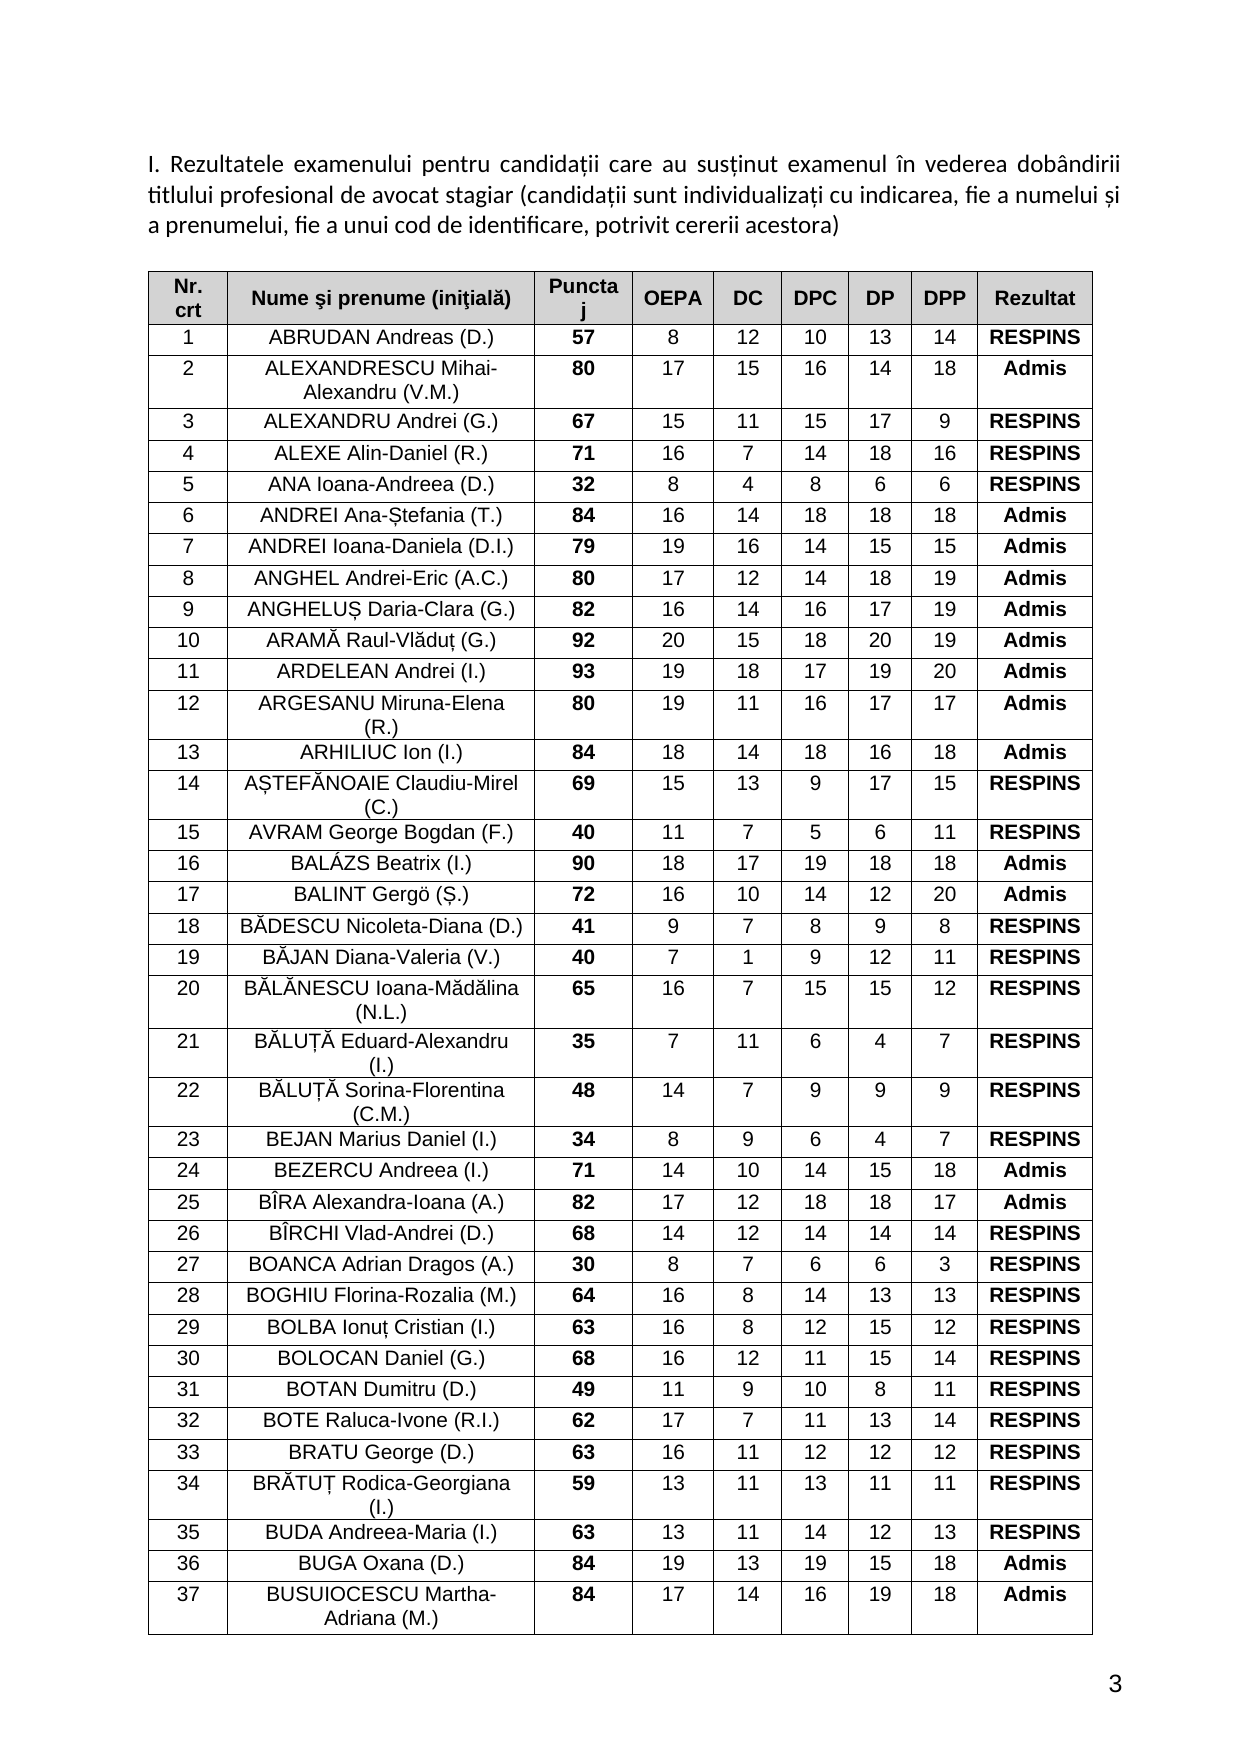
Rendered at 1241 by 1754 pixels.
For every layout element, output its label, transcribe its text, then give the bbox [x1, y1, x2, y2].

table_cell 84 [535, 1551, 632, 1581]
table_cell 18 [912, 503, 977, 533]
table_cell 13 [149, 740, 227, 770]
table_cell 9 [849, 914, 911, 944]
table_cell RESPINS [978, 820, 1092, 850]
table_cell BĂLUȚĂ Eduard-Alexandru (I.) [228, 1029, 534, 1077]
table_cell 27 [149, 1252, 227, 1282]
table_cell ABRUDAN Andreas (D.) [228, 325, 534, 355]
table_cell 17 [849, 597, 911, 627]
table_cell 13 [912, 1520, 977, 1550]
table_cell BRĂTUȚ Rodica-Georgiana (I.) [228, 1471, 534, 1519]
table_cell ARDELEAN Andrei (I.) [228, 659, 534, 689]
table_cell 18 [714, 659, 781, 689]
table_cell 18 [912, 1582, 977, 1634]
table_cell Admis [978, 659, 1092, 689]
table_cell 7 [714, 1252, 781, 1282]
table_cell 11 [782, 1408, 848, 1438]
table_cell 80 [535, 566, 632, 596]
table_cell 6 [849, 820, 911, 850]
table_cell 14 [782, 882, 848, 912]
table_cell 3 [149, 409, 227, 439]
table_cell 14 [714, 1582, 781, 1634]
table_cell 15 [714, 356, 781, 408]
table_cell ANA Ioana-Andreea (D.) [228, 472, 534, 502]
table_cell 8 [149, 566, 227, 596]
table_cell 13 [633, 1471, 713, 1519]
table_cell 13 [714, 771, 781, 819]
table_cell 14 [782, 1221, 848, 1251]
table_cell 7 [714, 1408, 781, 1438]
table_cell 26 [149, 1221, 227, 1251]
table_cell 12 [714, 1346, 781, 1376]
table_cell 19 [633, 1551, 713, 1581]
table_cell RESPINS [978, 1520, 1092, 1550]
table_cell 19 [849, 1582, 911, 1634]
table_cell 9 [912, 409, 977, 439]
table_cell 64 [535, 1283, 632, 1313]
table_cell 33 [149, 1440, 227, 1470]
table_cell 63 [535, 1315, 632, 1345]
table_cell 14 [714, 503, 781, 533]
table_cell 7 [912, 1127, 977, 1157]
table_cell RESPINS [978, 1221, 1092, 1251]
table_cell 20 [633, 628, 713, 658]
table_cell 16 [782, 597, 848, 627]
table_cell 8 [633, 1252, 713, 1282]
table_cell 15 [149, 820, 227, 850]
table_cell 12 [912, 976, 977, 1028]
table_cell RESPINS [978, 1440, 1092, 1470]
table_cell 14 [782, 534, 848, 564]
table_cell Admis [978, 851, 1092, 881]
table_cell 12 [714, 1221, 781, 1251]
table_cell 15 [849, 1346, 911, 1376]
table_cell 12 [714, 1190, 781, 1220]
table_cell BRATU George (D.) [228, 1440, 534, 1470]
table_cell 32 [149, 1408, 227, 1438]
table_cell 18 [849, 441, 911, 471]
table_cell 84 [535, 740, 632, 770]
table_cell 14 [912, 1221, 977, 1251]
table_cell 8 [714, 1315, 781, 1345]
table_cell 10 [782, 325, 848, 355]
table_cell 17 [912, 1190, 977, 1220]
table_cell 7 [633, 945, 713, 975]
table_cell 12 [849, 1520, 911, 1550]
table_cell 34 [149, 1471, 227, 1519]
table_cell 18 [912, 1551, 977, 1581]
table_cell 17 [633, 1408, 713, 1438]
table_cell 17 [149, 882, 227, 912]
table_cell BEZERCU Andreea (I.) [228, 1158, 534, 1188]
table_cell 20 [149, 976, 227, 1028]
table_cell 19 [849, 659, 911, 689]
table_cell 7 [714, 441, 781, 471]
table_cell 30 [149, 1346, 227, 1376]
table_cell 18 [782, 740, 848, 770]
table_cell 12 [849, 945, 911, 975]
table_cell Admis [978, 628, 1092, 658]
table_cell Admis [978, 356, 1092, 408]
table_cell 93 [535, 659, 632, 689]
table_cell 14 [782, 441, 848, 471]
table_cell 11 [714, 691, 781, 738]
table_cell 80 [535, 356, 632, 408]
table_cell 7 [714, 976, 781, 1028]
table_cell 32 [535, 472, 632, 502]
table_cell 10 [714, 1158, 781, 1188]
table_cell BÎRCHI Vlad-Andrei (D.) [228, 1221, 534, 1251]
table_cell 16 [782, 356, 848, 408]
table_cell 10 [782, 1377, 848, 1407]
table_cell 13 [782, 1471, 848, 1519]
table_header DPC [782, 272, 848, 324]
table_cell 11 [782, 1346, 848, 1376]
table_cell ANGHELUȘ Daria-Clara (G.) [228, 597, 534, 627]
table_cell Admis [978, 597, 1092, 627]
table_cell ALEXE Alin-Daniel (R.) [228, 441, 534, 471]
table_cell 14 [714, 740, 781, 770]
table_cell BOLOCAN Daniel (G.) [228, 1346, 534, 1376]
table_cell 14 [633, 1078, 713, 1126]
table_cell 35 [149, 1520, 227, 1550]
table_cell ARHILIUC Ion (I.) [228, 740, 534, 770]
table_cell 13 [714, 1551, 781, 1581]
table_cell RESPINS [978, 1408, 1092, 1438]
table_cell 6 [912, 472, 977, 502]
table_cell RESPINS [978, 1029, 1092, 1077]
table_cell 17 [849, 691, 911, 738]
table_cell 18 [912, 356, 977, 408]
table_cell 71 [535, 1158, 632, 1188]
table_cell 34 [535, 1127, 632, 1157]
table_cell 90 [535, 851, 632, 881]
table_cell 16 [633, 503, 713, 533]
table_cell 12 [912, 1315, 977, 1345]
table_cell ALEXANDRESCU Mihai-Alexandru (V.M.) [228, 356, 534, 408]
table_header DC [714, 272, 781, 324]
table_cell 14 [782, 1158, 848, 1188]
table_cell 16 [849, 740, 911, 770]
table_cell 5 [782, 820, 848, 850]
table_cell 14 [912, 1408, 977, 1438]
table_cell 1 [714, 945, 781, 975]
table_cell 18 [849, 1190, 911, 1220]
table_cell 14 [633, 1158, 713, 1188]
table_cell 11 [714, 409, 781, 439]
table_cell 92 [535, 628, 632, 658]
table_cell 15 [782, 409, 848, 439]
table_cell 72 [535, 882, 632, 912]
table_header DPP [912, 272, 977, 324]
table_cell 11 [912, 1377, 977, 1407]
table_cell 16 [912, 441, 977, 471]
table_cell RESPINS [978, 1471, 1092, 1519]
table_cell 19 [912, 628, 977, 658]
table_cell AȘTEFĂNOAIE Claudiu-Mirel (C.) [228, 771, 534, 819]
table_cell 6 [849, 472, 911, 502]
table_header OEPA [633, 272, 713, 324]
table_cell 16 [633, 1440, 713, 1470]
table_cell ARAMĂ Raul-Vlăduț (G.) [228, 628, 534, 658]
table_cell 18 [633, 740, 713, 770]
table_cell 16 [633, 976, 713, 1028]
table_cell RESPINS [978, 945, 1092, 975]
table_cell BOANCA Adrian Dragos (A.) [228, 1252, 534, 1282]
table_cell 4 [849, 1127, 911, 1157]
table_cell 16 [633, 1283, 713, 1313]
table_cell RESPINS [978, 771, 1092, 819]
table_cell 18 [849, 566, 911, 596]
table_cell 40 [535, 820, 632, 850]
table_cell Admis [978, 882, 1092, 912]
table_cell BALÁZS Beatrix (I.) [228, 851, 534, 881]
table_cell 15 [849, 1315, 911, 1345]
table_cell 11 [714, 1471, 781, 1519]
table_cell ANGHEL Andrei-Eric (A.C.) [228, 566, 534, 596]
table_cell 2 [149, 356, 227, 408]
table_cell 8 [782, 914, 848, 944]
table_cell 9 [714, 1127, 781, 1157]
table_cell 9 [849, 1078, 911, 1126]
table_cell 6 [782, 1127, 848, 1157]
table_cell RESPINS [978, 976, 1092, 1028]
table_cell ANDREI Ioana-Daniela (D.I.) [228, 534, 534, 564]
table_cell 80 [535, 691, 632, 738]
table_cell 8 [782, 472, 848, 502]
table_header Rezultat [978, 272, 1092, 324]
table_cell 10 [149, 628, 227, 658]
table_cell RESPINS [978, 1377, 1092, 1407]
table_cell BĂDESCU Nicoleta-Diana (D.) [228, 914, 534, 944]
table_header Nr. crt [149, 272, 227, 324]
table_cell BĂLĂNESCU Ioana-Mădălina (N.L.) [228, 976, 534, 1028]
table_cell 11 [714, 1029, 781, 1077]
table_cell 9 [714, 1377, 781, 1407]
table_cell 15 [782, 976, 848, 1028]
table_cell 18 [782, 503, 848, 533]
table_cell 19 [633, 659, 713, 689]
table_cell 11 [849, 1471, 911, 1519]
table_cell 79 [535, 534, 632, 564]
table_cell 18 [912, 740, 977, 770]
table_cell RESPINS [978, 1315, 1092, 1345]
table_cell 7 [714, 914, 781, 944]
table_cell 17 [849, 771, 911, 819]
table_cell 18 [149, 914, 227, 944]
table_cell 7 [633, 1029, 713, 1077]
table_cell 7 [912, 1029, 977, 1077]
table_cell Admis [978, 1190, 1092, 1220]
table_cell 8 [633, 325, 713, 355]
table_cell 17 [633, 1190, 713, 1220]
table_cell 65 [535, 976, 632, 1028]
table_cell 12 [912, 1440, 977, 1470]
table_cell 48 [535, 1078, 632, 1126]
table_cell BEJAN Marius Daniel (I.) [228, 1127, 534, 1157]
table_cell RESPINS [978, 1252, 1092, 1282]
table_cell 24 [149, 1158, 227, 1188]
table_cell 19 [912, 597, 977, 627]
table_cell Admis [978, 1551, 1092, 1581]
table_cell RESPINS [978, 409, 1092, 439]
table_cell 25 [149, 1190, 227, 1220]
table_cell 12 [849, 882, 911, 912]
table_cell ALEXANDRU Andrei (G.) [228, 409, 534, 439]
table_cell BUSUIOCESCU Martha-Adriana (M.) [228, 1582, 534, 1634]
table_cell 4 [149, 441, 227, 471]
table_cell 11 [633, 1377, 713, 1407]
table_cell 7 [714, 1078, 781, 1126]
table_cell 6 [782, 1029, 848, 1077]
table_cell 8 [912, 914, 977, 944]
table_cell 6 [849, 1252, 911, 1282]
table_cell 17 [633, 356, 713, 408]
table_cell 62 [535, 1408, 632, 1438]
table_cell 14 [849, 356, 911, 408]
table_cell 82 [535, 597, 632, 627]
table_cell 14 [633, 1221, 713, 1251]
table_cell 13 [633, 1520, 713, 1550]
table_cell 8 [849, 1377, 911, 1407]
table_cell 14 [782, 566, 848, 596]
table_header Nume şi prenume (iniţială) [228, 272, 534, 324]
table_cell 36 [149, 1551, 227, 1581]
table_cell Admis [978, 740, 1092, 770]
table_cell 9 [782, 1078, 848, 1126]
table_cell BĂLUȚĂ Sorina-Florentina (C.M.) [228, 1078, 534, 1126]
table_cell BOLBA Ionuț Cristian (I.) [228, 1315, 534, 1345]
table_cell 82 [535, 1190, 632, 1220]
table_cell 16 [149, 851, 227, 881]
table_cell RESPINS [978, 1078, 1092, 1126]
table_cell 11 [912, 1471, 977, 1519]
table_cell 15 [912, 771, 977, 819]
table_cell 16 [633, 597, 713, 627]
table_cell BOTAN Dumitru (D.) [228, 1377, 534, 1407]
table_cell BUDA Andreea-Maria (I.) [228, 1520, 534, 1550]
table_cell 12 [149, 691, 227, 738]
table_cell 9 [782, 945, 848, 975]
table_cell Admis [978, 534, 1092, 564]
table_cell 15 [912, 534, 977, 564]
table_cell 12 [782, 1440, 848, 1470]
table_cell 13 [912, 1283, 977, 1313]
table_cell 63 [535, 1520, 632, 1550]
table_cell 15 [849, 1158, 911, 1188]
table_cell RESPINS [978, 914, 1092, 944]
table_cell 14 [782, 1283, 848, 1313]
text I. Rezultatele examenului pentru candidații care au susținut examenul în vederea dobândirii titlului profesional de avocat stagiar (candidații sunt individualizați cu indicarea, fie a numelui și a prenumelui, fie a unui cod de identificare, potrivit cererii acestora) [148, 149, 1122, 240]
table_cell ARGESANU Miruna-Elena (R.) [228, 691, 534, 738]
table_cell 17 [849, 409, 911, 439]
table_cell 18 [912, 851, 977, 881]
table_cell 13 [849, 1408, 911, 1438]
table_cell 16 [782, 691, 848, 738]
table_cell RESPINS [978, 1127, 1092, 1157]
table_cell 8 [633, 1127, 713, 1157]
table_cell 35 [535, 1029, 632, 1077]
table_cell 19 [149, 945, 227, 975]
table_cell 57 [535, 325, 632, 355]
table_cell 11 [912, 945, 977, 975]
table_cell 16 [782, 1582, 848, 1634]
table_cell 11 [149, 659, 227, 689]
table_cell 14 [149, 771, 227, 819]
table_cell 19 [782, 851, 848, 881]
table_header DP [849, 272, 911, 324]
table_cell 23 [149, 1127, 227, 1157]
table_cell 17 [633, 1582, 713, 1634]
table_cell 40 [535, 945, 632, 975]
table_cell 31 [149, 1377, 227, 1407]
table_cell 14 [849, 1221, 911, 1251]
table_cell 15 [633, 771, 713, 819]
table_cell 15 [849, 534, 911, 564]
table_cell 71 [535, 441, 632, 471]
table_cell 84 [535, 1582, 632, 1634]
table_cell 28 [149, 1283, 227, 1313]
table_cell 11 [714, 1440, 781, 1470]
table_cell 16 [633, 882, 713, 912]
table_cell 14 [714, 597, 781, 627]
table_cell 4 [849, 1029, 911, 1077]
table_cell BÎRA Alexandra-Ioana (A.) [228, 1190, 534, 1220]
table_cell 15 [849, 1551, 911, 1581]
table_cell RESPINS [978, 472, 1092, 502]
table_cell 30 [535, 1252, 632, 1282]
table_cell 19 [782, 1551, 848, 1581]
table_cell RESPINS [978, 1283, 1092, 1313]
table_cell 12 [849, 1440, 911, 1470]
table_cell 8 [714, 1283, 781, 1313]
table_cell 49 [535, 1377, 632, 1407]
table_cell 14 [782, 1520, 848, 1550]
table_cell 18 [912, 1158, 977, 1188]
table_cell 12 [714, 325, 781, 355]
table_cell 7 [714, 820, 781, 850]
table_cell RESPINS [978, 325, 1092, 355]
table_cell 19 [633, 534, 713, 564]
table_cell 11 [912, 820, 977, 850]
table_cell 16 [633, 1346, 713, 1376]
table_cell 63 [535, 1440, 632, 1470]
table_cell 17 [714, 851, 781, 881]
table_cell 41 [535, 914, 632, 944]
table_cell 9 [782, 771, 848, 819]
table_cell Admis [978, 566, 1092, 596]
table_cell 22 [149, 1078, 227, 1126]
table_cell 19 [912, 566, 977, 596]
table_cell 69 [535, 771, 632, 819]
table_cell 6 [782, 1252, 848, 1282]
table_cell 18 [782, 1190, 848, 1220]
table_cell BALINT Gergö (Ș.) [228, 882, 534, 912]
table_cell 29 [149, 1315, 227, 1345]
table_cell 9 [912, 1078, 977, 1126]
table_cell 84 [535, 503, 632, 533]
table_cell Admis [978, 691, 1092, 738]
table_cell AVRAM George Bogdan (F.) [228, 820, 534, 850]
table_cell 17 [633, 566, 713, 596]
table_cell 67 [535, 409, 632, 439]
table_cell 6 [149, 503, 227, 533]
table_cell 37 [149, 1582, 227, 1634]
table_cell 1 [149, 325, 227, 355]
table_cell 68 [535, 1346, 632, 1376]
table_cell 18 [782, 628, 848, 658]
table_cell 13 [849, 1283, 911, 1313]
table_cell 9 [149, 597, 227, 627]
table_cell 12 [714, 566, 781, 596]
table_cell BOTE Raluca-Ivone (R.I.) [228, 1408, 534, 1438]
table_cell BOGHIU Florina-Rozalia (M.) [228, 1283, 534, 1313]
table_cell 5 [149, 472, 227, 502]
table_cell 4 [714, 472, 781, 502]
table_cell 16 [714, 534, 781, 564]
table_cell BUGA Oxana (D.) [228, 1551, 534, 1581]
table_cell 20 [912, 882, 977, 912]
table_cell 19 [633, 691, 713, 738]
table_cell Admis [978, 503, 1092, 533]
table_cell BĂJAN Diana-Valeria (V.) [228, 945, 534, 975]
table_header Punctaj [535, 272, 632, 324]
table_cell 15 [849, 976, 911, 1028]
table_cell 15 [714, 628, 781, 658]
table_cell RESPINS [978, 441, 1092, 471]
table_cell 17 [782, 659, 848, 689]
table_cell 11 [633, 820, 713, 850]
table_cell 15 [633, 409, 713, 439]
table_cell 14 [912, 1346, 977, 1376]
table_cell 9 [633, 914, 713, 944]
table_cell 20 [912, 659, 977, 689]
table_cell 59 [535, 1471, 632, 1519]
table_cell 18 [633, 851, 713, 881]
table_cell 18 [849, 503, 911, 533]
table_cell RESPINS [978, 1346, 1092, 1376]
table_cell ANDREI Ana-Ștefania (T.) [228, 503, 534, 533]
table_cell 8 [633, 472, 713, 502]
table_cell Admis [978, 1582, 1092, 1634]
table_cell 68 [535, 1221, 632, 1251]
table_cell 7 [149, 534, 227, 564]
table_cell 21 [149, 1029, 227, 1077]
table_cell 14 [912, 325, 977, 355]
table_cell 3 [912, 1252, 977, 1282]
table_cell 17 [912, 691, 977, 738]
table_cell 10 [714, 882, 781, 912]
table_cell 18 [849, 851, 911, 881]
table_cell 16 [633, 441, 713, 471]
table_cell 13 [849, 325, 911, 355]
table_cell 20 [849, 628, 911, 658]
table_cell Admis [978, 1158, 1092, 1188]
table_cell 11 [714, 1520, 781, 1550]
table_cell 16 [633, 1315, 713, 1345]
table_cell 12 [782, 1315, 848, 1345]
